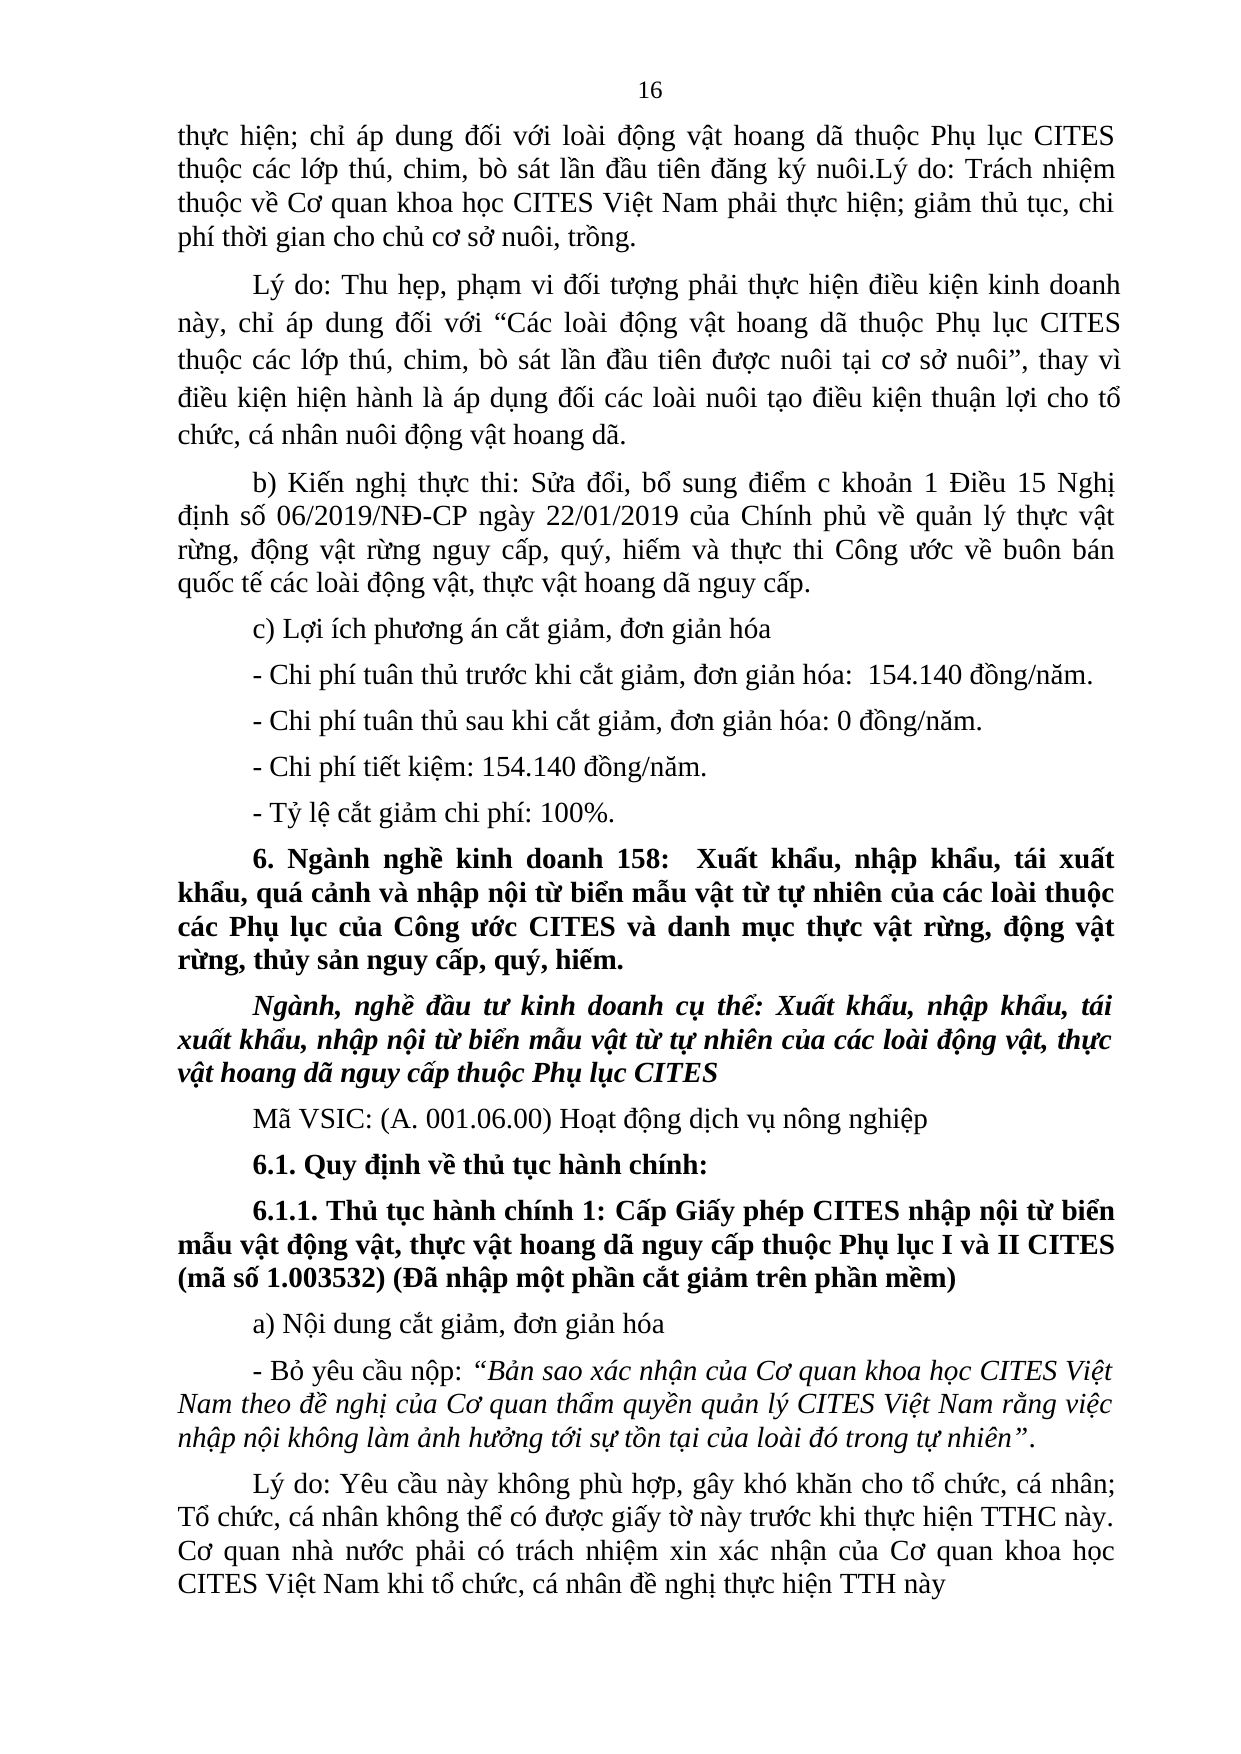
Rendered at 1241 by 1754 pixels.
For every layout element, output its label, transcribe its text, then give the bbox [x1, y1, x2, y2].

text - Chi phí tiết kiệm: 154.140 đồng/năm. [177, 749, 1116, 783]
text a) Nội dung cắt giảm, đơn giản hóa [177, 1307, 1116, 1340]
text - Bỏ yêu cầu nộp: “Bản sao xác nhận của Cơ quan khoa học CITES Việt Nam theo đề nghị của Cơ quan thẩm quyền quản lý CITES Việt Nam rằng việc nhập nội không làm ảnh hưởng tới sự tồn tại của loài đó trong tự nhiên”. [177, 1353, 1116, 1453]
text - Chi phí tuân thủ sau khi cắt giảm, đơn giản hóa: 0 đồng/năm. [177, 703, 1116, 737]
text 6. Ngành nghề kinh doanh 158: Xuất khẩu, nhập khẩu, tái xuất khẩu, quá cảnh và nhập nội từ biển mẫu vật từ tự nhiên của các loài thuộc các Phụ lục của Công ước CITES và danh mục thực vật rừng, động vật rừng, thủy sản nguy cấp, quý, hiếm. [177, 842, 1116, 976]
text Mã VSIC: (A. 001.06.00) Hoạt động dịch vụ nông nghiệp [177, 1101, 1116, 1135]
text - Tỷ lệ cắt giảm chi phí: 100%. [177, 796, 1116, 829]
text Ngành, nghề đầu tư kinh doanh cụ thể: Xuất khẩu, nhập khẩu, tái xuất khẩu, nhập nội từ biển mẫu vật từ tự nhiên của các loài động vật, thực vật hoang dã nguy cấp thuộc Phụ lục CITES [177, 988, 1116, 1089]
text Lý do: Thu hẹp, phạm vi đối tượng phải thực hiện điều kiện kinh doanh này, chỉ áp dung đối với “Các loài động vật hoang dã thuộc Phụ lục CITES thuộc các lớp thú, chim, bò sát lần đầu tiên được nuôi tại cơ sở nuôi”, thay vì điều kiện hiện hành là áp dụng đối các loài nuôi tạo điều kiện thuận lợi cho tổ chức, cá nhân nuôi động vật hoang dã. [177, 265, 1122, 452]
text c) Lợi ích phương án cắt giảm, đơn giản hóa [177, 611, 1116, 645]
text - Chi phí tuân thủ trước khi cắt giảm, đơn giản hóa: 154.140 đồng/năm. [177, 657, 1116, 691]
text b) Kiến nghị thực thi: Sửa đổi, bổ sung điểm c khoản 1 Điều 15 Nghị định số 06/2019/NĐ-CP ngày 22/01/2019 của Chính phủ về quản lý thực vật rừng, động vật rừng nguy cấp, quý, hiếm và thực thi Công ước về buôn bán quốc tế các loài động vật, thực vật hoang dã nguy cấp. [177, 465, 1116, 599]
text 6.1. Quy định về thủ tục hành chính: [177, 1147, 1116, 1181]
text Lý do: Yêu cầu này không phù hợp, gây khó khăn cho tổ chức, cá nhân; Tổ chức, cá nhân không thể có được giấy tờ này trước khi thực hiện TTHC này. Cơ quan nhà nước phải có trách nhiệm xin xác nhận của Cơ quan khoa học CITES Việt Nam khi tổ chức, cá nhân đề nghị thực hiện TTH này [177, 1466, 1116, 1600]
text 6.1.1. Thủ tục hành chính 1: Cấp Giấy phép CITES nhập nội từ biển mẫu vật động vật, thực vật hoang dã nguy cấp thuộc Phụ lục I và II CITES (mã số 1.003532) (Đã nhập một phần cắt giảm trên phần mềm) [177, 1193, 1116, 1294]
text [177, 118, 1116, 252]
